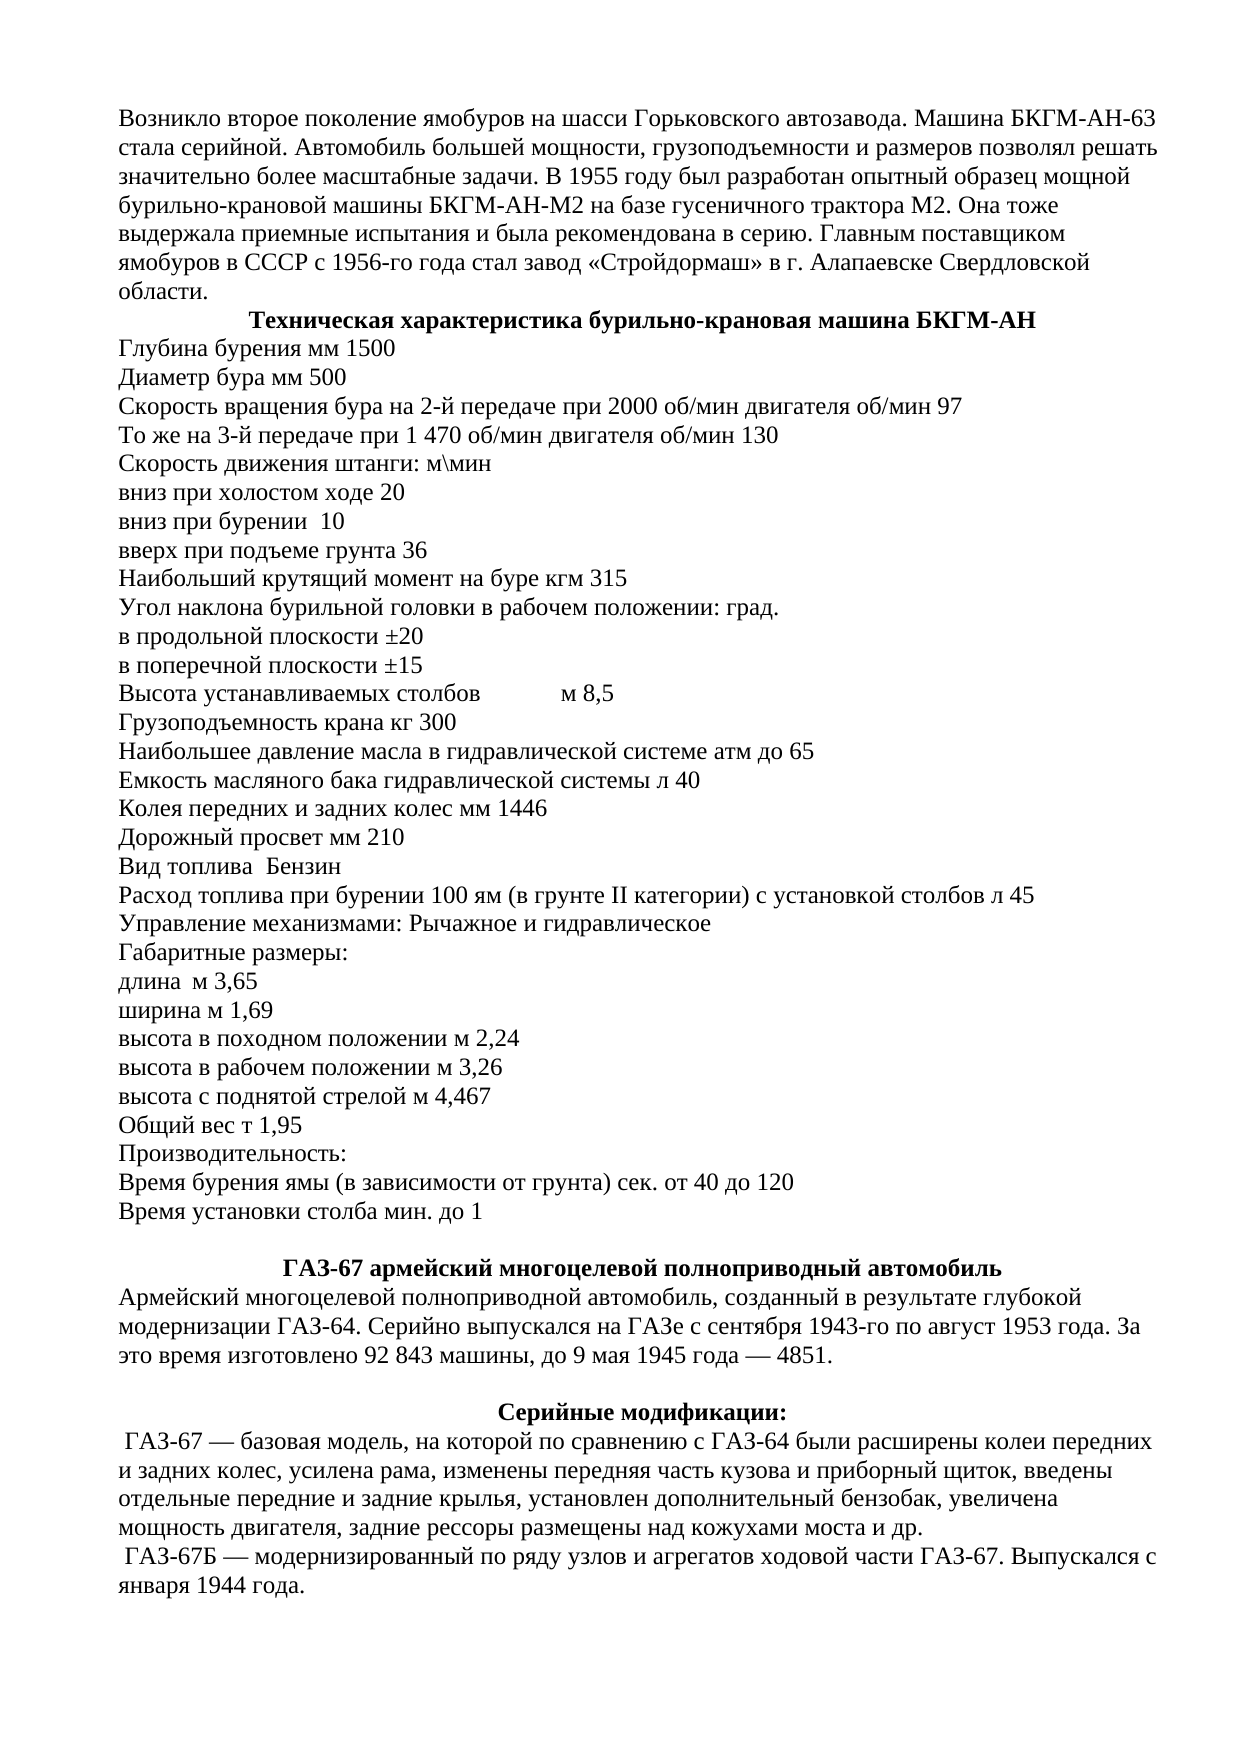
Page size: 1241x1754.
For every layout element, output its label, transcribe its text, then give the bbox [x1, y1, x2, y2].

text Габаритные размеры: [118, 937, 1167, 966]
text Скорость движения штанги: м\мин [118, 448, 1167, 477]
text вниз при бурении 10 [118, 506, 1167, 535]
text ширина м 1,69 [118, 995, 1167, 1023]
text в поперечной плоскости ±15 [118, 650, 1167, 678]
text вниз при холостом ходе 20 [118, 477, 1167, 506]
text в продольной плоскости ±20 [118, 621, 1167, 650]
text Высота устанавливаемых столбов м 8,5 [118, 678, 1167, 707]
text Время бурения ямы (в зависимости от грунта) сек. от 40 до 120 [118, 1167, 1167, 1196]
text Наибольшее давление масла в гидравлической системе атм до 65 [118, 736, 1167, 765]
text Колея передних и задних колес мм 1446 [118, 793, 1167, 822]
text То же на 3-й передаче при 1 470 об/мин двигателя об/мин 130 [118, 420, 1167, 448]
text Угол наклона бурильной головки в рабочем положении: град. [118, 592, 1167, 621]
text Управление механизмами: Рычажное и гидравлическое [118, 908, 1167, 937]
text вверх при подъеме грунта 36 [118, 535, 1167, 563]
text Диаметр бура мм 500 [118, 362, 1167, 391]
text Дорожный просвет мм 210 [118, 822, 1167, 851]
text Армейский многоцелевой полноприводной автомобиль, созданный в результате глубокой модернизации ГАЗ-64. Серийно выпускался на ГАЗе с сентября 1943-го по август 1953 года. За это время изготовлено 92 843 машины, до 9 мая 1945 года — 4851. [118, 1282, 1167, 1368]
text длина м 3,65 [118, 966, 1167, 995]
text Производительность: [118, 1138, 1167, 1167]
text Общий вес т 1,95 [118, 1110, 1167, 1138]
text высота с поднятой стрелой м 4,467 [118, 1081, 1167, 1110]
text ГАЗ-67 — базовая модель, на которой по сравнению с ГАЗ-64 были расширены колеи передних и задних колес, усилена рама, изменены передняя часть кузова и приборный щиток, введены отдельные передние и задние крылья, установлен дополнительный бензобак, увеличена мощность двигателя, задние рессоры размещены над кожухами моста и др. [118, 1426, 1167, 1541]
text Глубина бурения мм 1500 [118, 333, 1167, 362]
text Время установки столба мин. до 1 [118, 1196, 1167, 1225]
text Наибольший крутящий момент на буре кгм 315 [118, 563, 1167, 592]
text Вид топлива Бензин [118, 851, 1167, 880]
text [118, 103, 1167, 305]
text Серийные модификации: [118, 1397, 1167, 1426]
text высота в походном положении м 2,24 [118, 1023, 1167, 1052]
text ГАЗ-67Б — модернизированный по ряду узлов и агрегатов ходовой части ГАЗ-67. Выпускался с января 1944 года. [118, 1541, 1167, 1598]
text Скорость вращения бура на 2-й передаче при 2000 об/мин двигателя об/мин 97 [118, 391, 1167, 420]
text Расход топлива при бурении 100 ям (в грунте II категории) с установкой столбов л 45 [118, 880, 1167, 908]
text ГАЗ-67 армейский многоцелевой полноприводный автомобиль [118, 1253, 1167, 1282]
text высота в рабочем положении м 3,26 [118, 1052, 1167, 1081]
text Емкость масляного бака гидравлической системы л 40 [118, 765, 1167, 793]
text Грузоподъемность крана кг 300 [118, 707, 1167, 736]
text Техническая характеристика бурильно-крановая машина БКГМ-АН [118, 305, 1167, 333]
